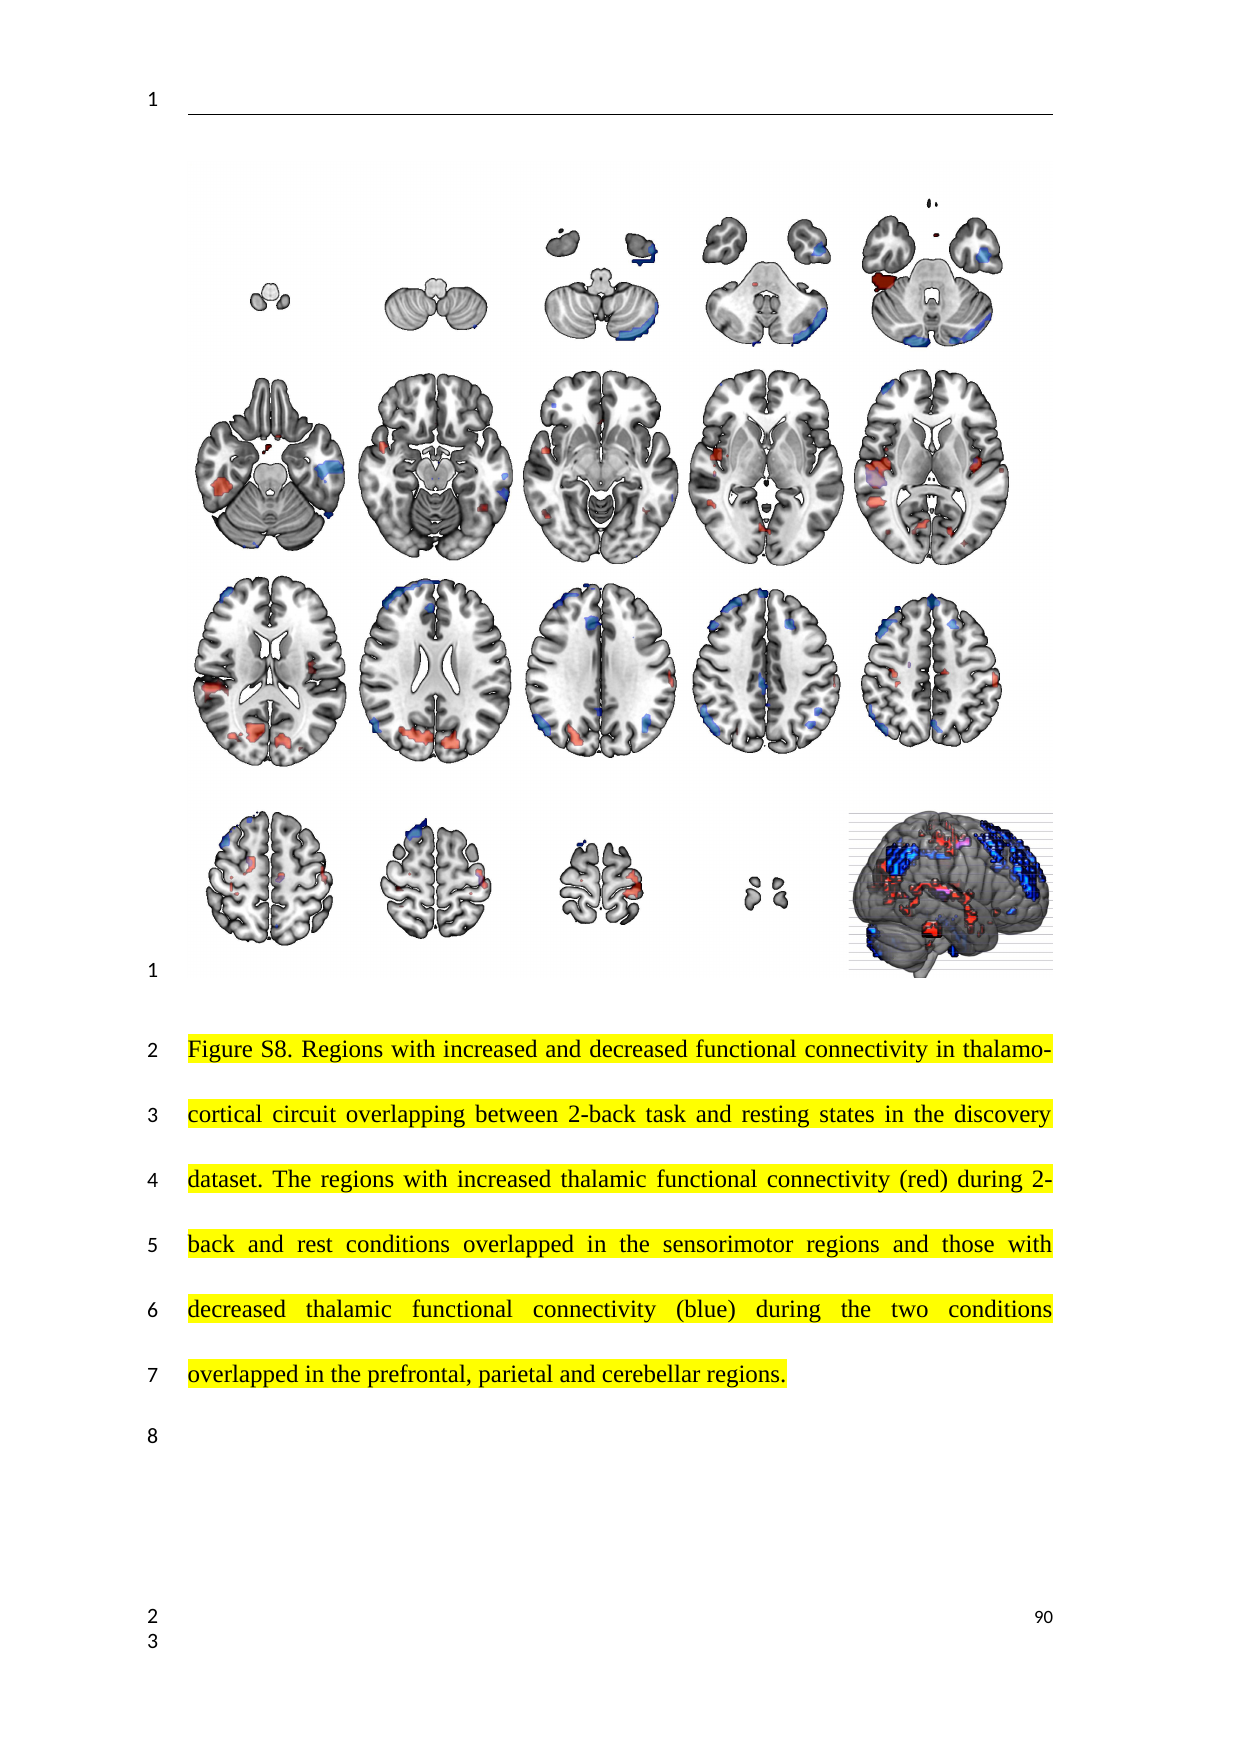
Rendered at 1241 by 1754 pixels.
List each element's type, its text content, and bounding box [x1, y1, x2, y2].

text Figure S8. Regions with increased and decreased functional connectivity in thalamo-cortical circuit overlapping between 2-back task and resting states in the discovery dataset. The regions with increased thalamic functional connectivity (red) during 2-back and rest conditions overlapped in the sensorimotor regions and those with decreased thalamic functional connectivity (blue) during the two conditions overlapped in the prefrontal, parietal and cerebellar regions. [187, 1032, 1053, 1235]
text Figure S8. Regions with increased and decreased functional connectivity in thalamo-cortical circuit overlapping between 2-back task and resting states in the discovery dataset. The regions with increased thalamic functional connectivity (red) during 2-back and rest conditions overlapped in the sensorimotor regions and those with decreased thalamic functional connectivity (blue) during the two conditions overlapped in the prefrontal, parietal and cerebellar regions. [187, 1236, 1053, 1390]
picture [187, 161, 1053, 978]
